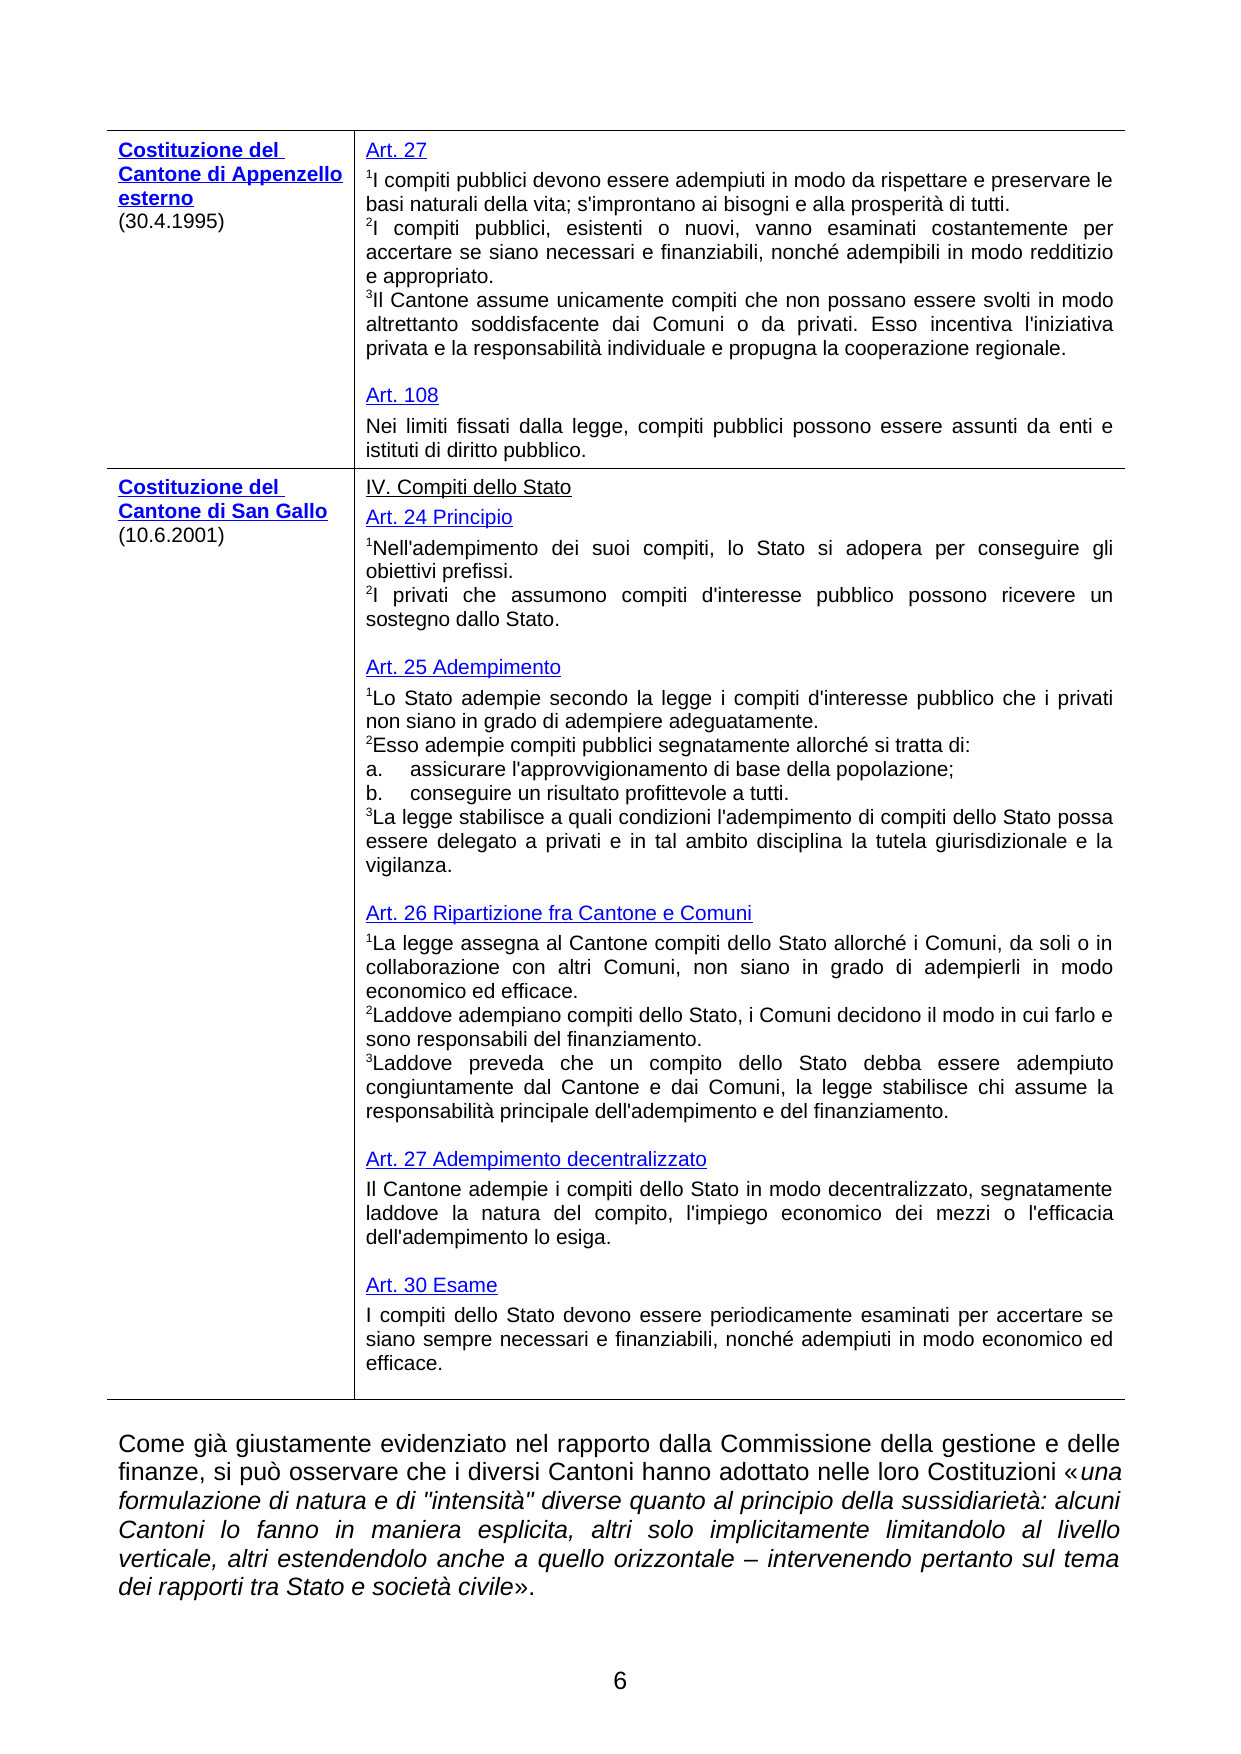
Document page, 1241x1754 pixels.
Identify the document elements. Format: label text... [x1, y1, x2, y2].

table_cell Costituzione del Cantone di San Gallo (10.6.2001) [107, 469, 354, 1399]
table_cell IV. Compiti dello Stato Art. 24 Principio 1Nell'adempimento dei suoi compiti, lo Stato si adopera per conseguire gli obiettivi prefissi. 2I privati che assumono compiti d'interesse pubblico possono ricevere un sostegno dallo Stato. Art. 25 Adempimento 1Lo Stato adempie secondo la legge i compiti d'interesse pubblico che i privati non siano in grado di adempiere adeguatamente. 2Esso adempie compiti pubblici segnatamente allorché si tratta di: a. assicurare l'approvvigionamento di base della popolazione; b. conseguire un risultato profittevole a tutti. 3La legge stabilisce a quali condizioni l'adempimento di compiti dello Stato possa essere delegato a privati e in tal ambito disciplina la tutela giurisdizionale e la vigilanza. Art. 26 Ripartizione fra Cantone e Comuni 1La legge assegna al Cantone compiti dello Stato allorché i Comuni, da soli o in collaborazione con altri Comuni, non siano in grado di adempierli in modo economico ed efficace. 2Laddove adempiano compiti dello Stato, i Comuni decidono il modo in cui farlo e sono responsabili del finanziamento. 3Laddove preveda che un compito dello Stato debba essere adempiuto congiuntamente dal Cantone e dai Comuni, la legge stabilisce chi assume la responsabilità principale dell'adempimento e del finanziamento. Art. 27 Adempimento decentralizzato Il Cantone adempie i compiti dello Stato in modo decentralizzato, segnatamente laddove la natura del compito, l'impiego economico dei mezzi o l'efficacia dell'adempimento lo esiga. Art. 30 Esame I compiti dello Stato devono essere periodicamente esaminati per accertare se siano sempre necessari e finanziabili, nonché adempiuti in modo economico ed efficace. [355, 469, 1125, 1399]
table_header Costituzione del Cantone di Appenzello esterno (30.4.1995) [107, 131, 354, 468]
table_header Art. 27 1I compiti pubblici devono essere adempiuti in modo da rispettare e preservare le basi naturali della vita; s'improntano ai bisogni e alla prosperità di tutti. 2I compiti pubblici, esistenti o nuovi, vanno esaminati costantemente per accertare se siano necessari e finanziabili, nonché adempibili in modo redditizio e appropriato. 3Il Cantone assume unicamente compiti che non possano essere svolti in modo altrettanto soddisfacente dai Comuni o da privati. Esso incentiva l'iniziativa privata e la responsabilità individuale e propugna la cooperazione regionale. Art. 108 Nei limiti fissati dalla legge, compiti pubblici possono essere assunti da enti e istituti di diritto pubblico. [355, 131, 1125, 468]
text Come già giustamente evidenziato nel rapporto dalla Commissione della gestione e delle finanze, si può osservare che i diversi Cantoni hanno adottato nelle loro Costituzioni «una formulazione di natura e di "intensità" diverse quanto al principio della sussidiarietà: alcuni Cantoni lo fanno in maniera esplicita, altri solo implicitamente limitandolo al livello verticale, altri estendendolo anche a quello orizzontale – intervenendo pertanto sul tema dei rapporti tra Stato e società civile». [118, 1429, 1122, 1601]
